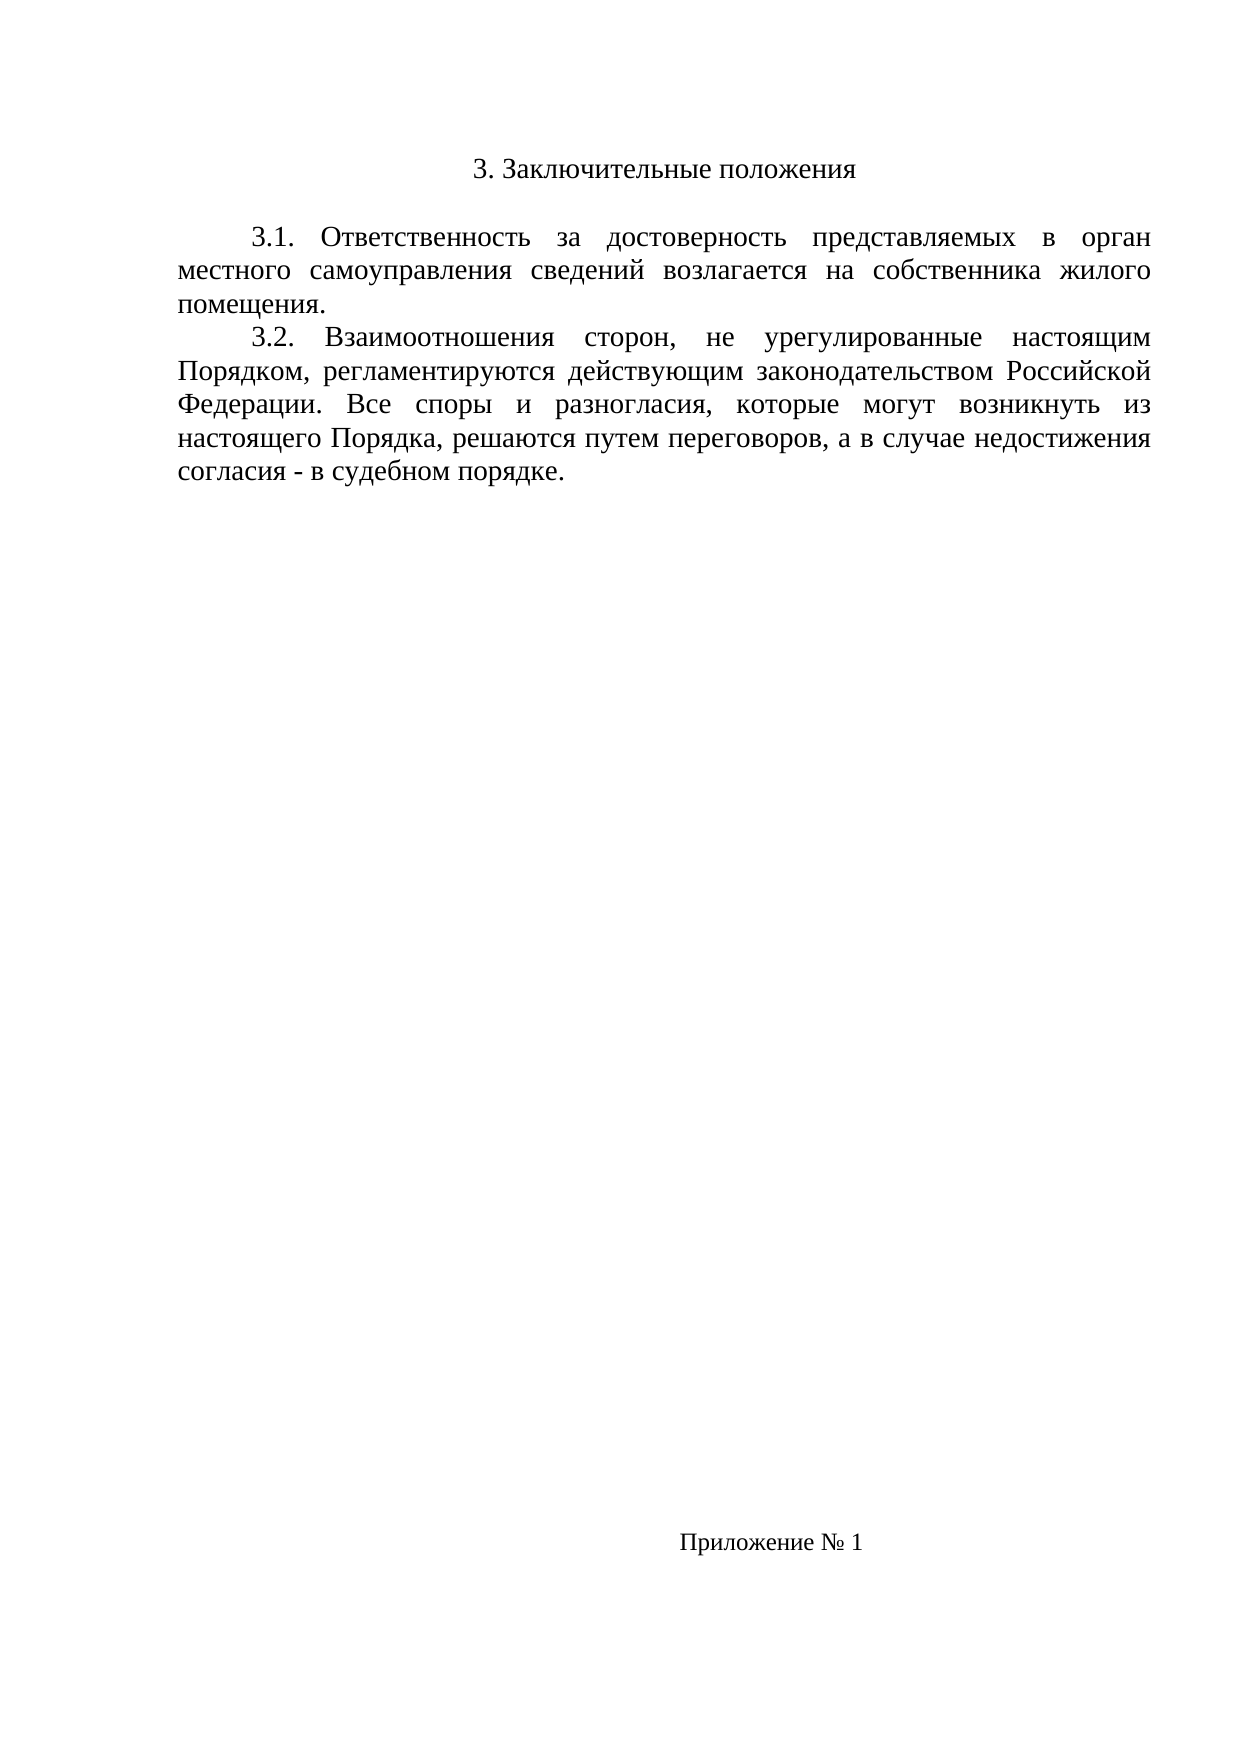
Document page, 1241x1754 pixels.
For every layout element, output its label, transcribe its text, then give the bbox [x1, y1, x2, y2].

text 3.1. Ответственность за достоверность представляемых в орган местного самоуправления сведений возлагается на собственника жилого помещения. [177, 219, 1152, 319]
text 3.2. Взаимоотношения сторон, не урегулированные настоящим Порядком, регламентируются действующим законодательством Российской Федерации. Все споры и разногласия, которые могут возникнуть из настоящего Порядка, решаются путем переговоров, а в случае недостижения согласия - в судебном порядке. [177, 319, 1152, 487]
text Приложение № 1 [679, 1527, 1152, 1556]
text 3. Заключительные положения [177, 152, 1152, 185]
